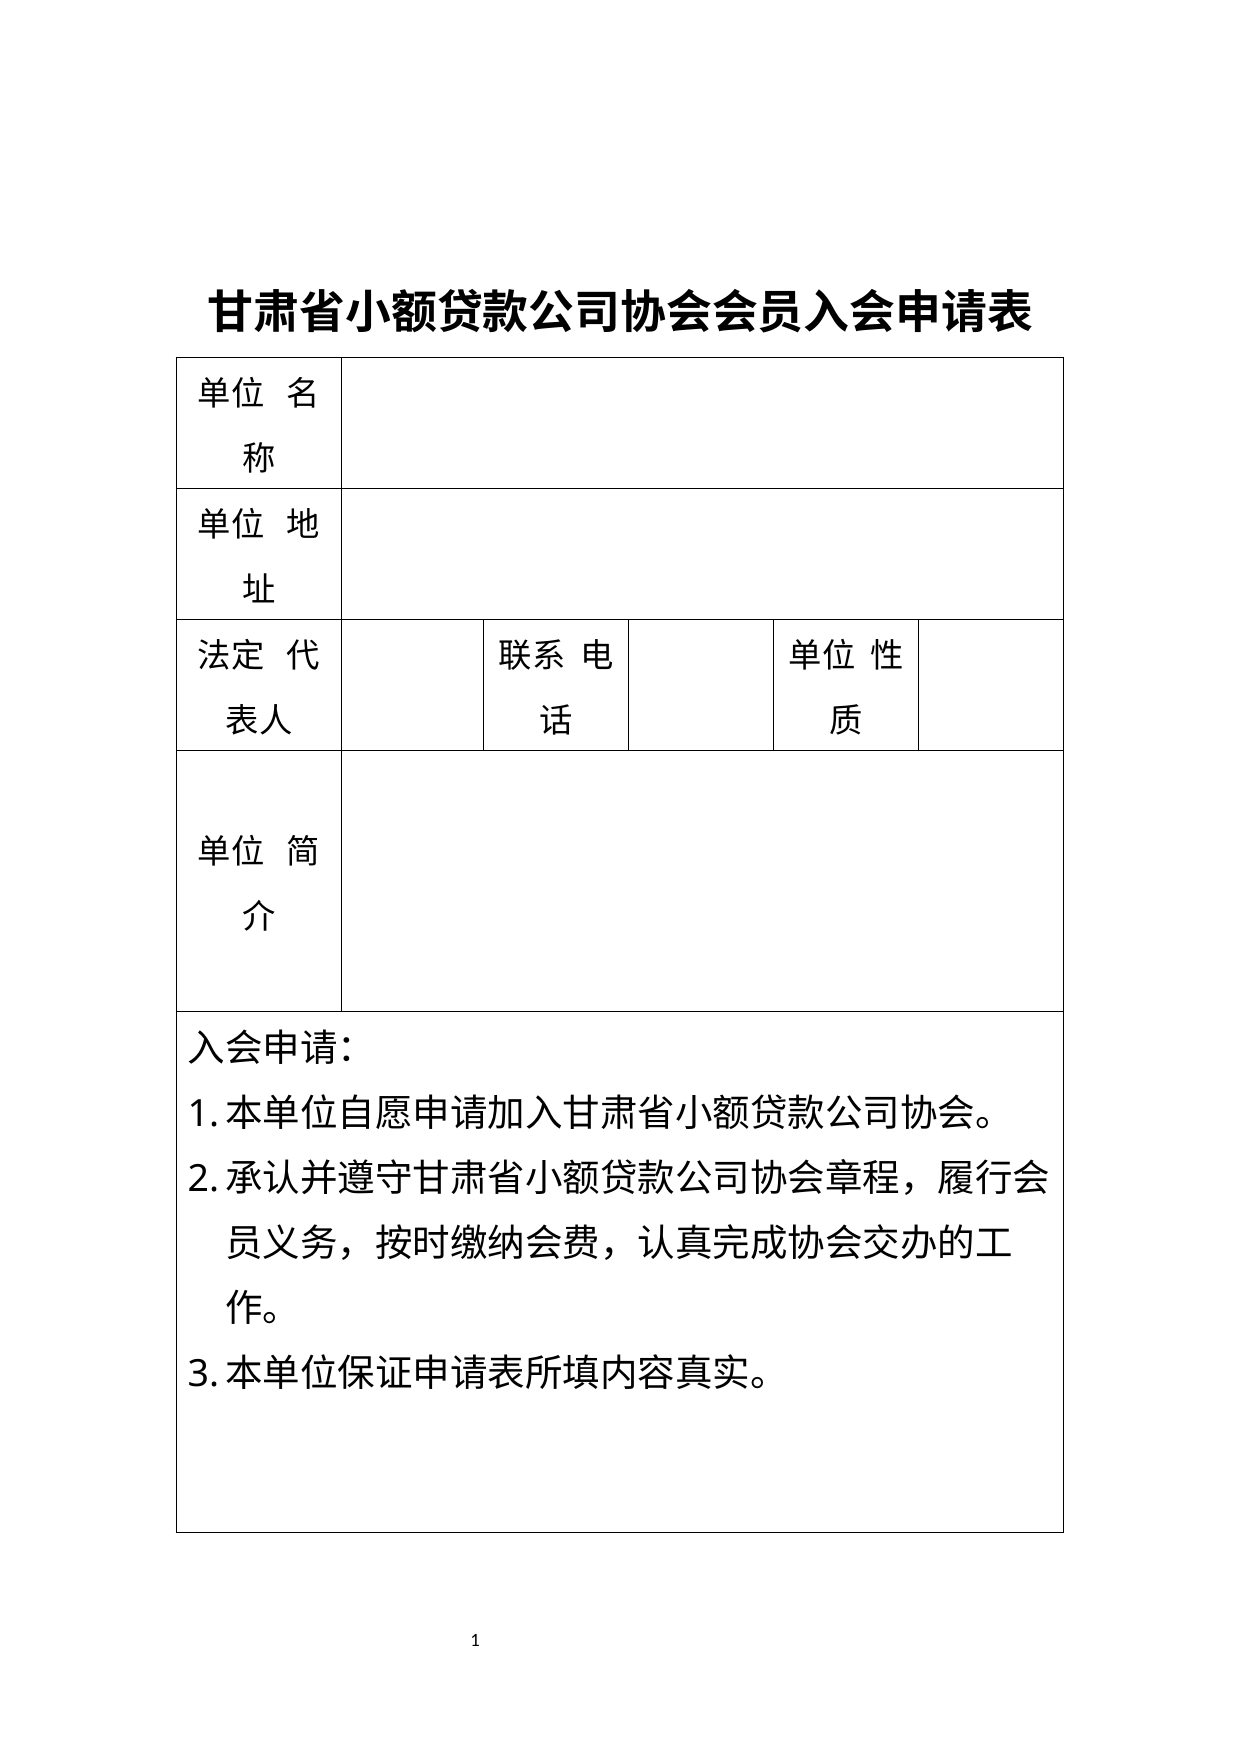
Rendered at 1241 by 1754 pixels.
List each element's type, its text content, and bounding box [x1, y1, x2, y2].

table_cell 法定 代表人 [177, 620, 341, 750]
table_cell [342, 489, 1063, 619]
table_cell 单位 性质 [774, 620, 918, 750]
table_cell [342, 751, 1063, 1011]
text 甘肃省小额贷款公司协会会员入会申请表 [187, 259, 1053, 357]
table_cell 联系 电话 [484, 620, 628, 750]
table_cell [177, 1012, 1063, 1532]
table_cell 单位 简介 [177, 751, 341, 1011]
table_header [342, 358, 1063, 488]
table_cell [342, 620, 483, 750]
table_cell [629, 620, 773, 750]
table_header 单位 名称 [177, 358, 341, 488]
table_cell 单位 地址 [177, 489, 341, 619]
table_cell [919, 620, 1063, 750]
